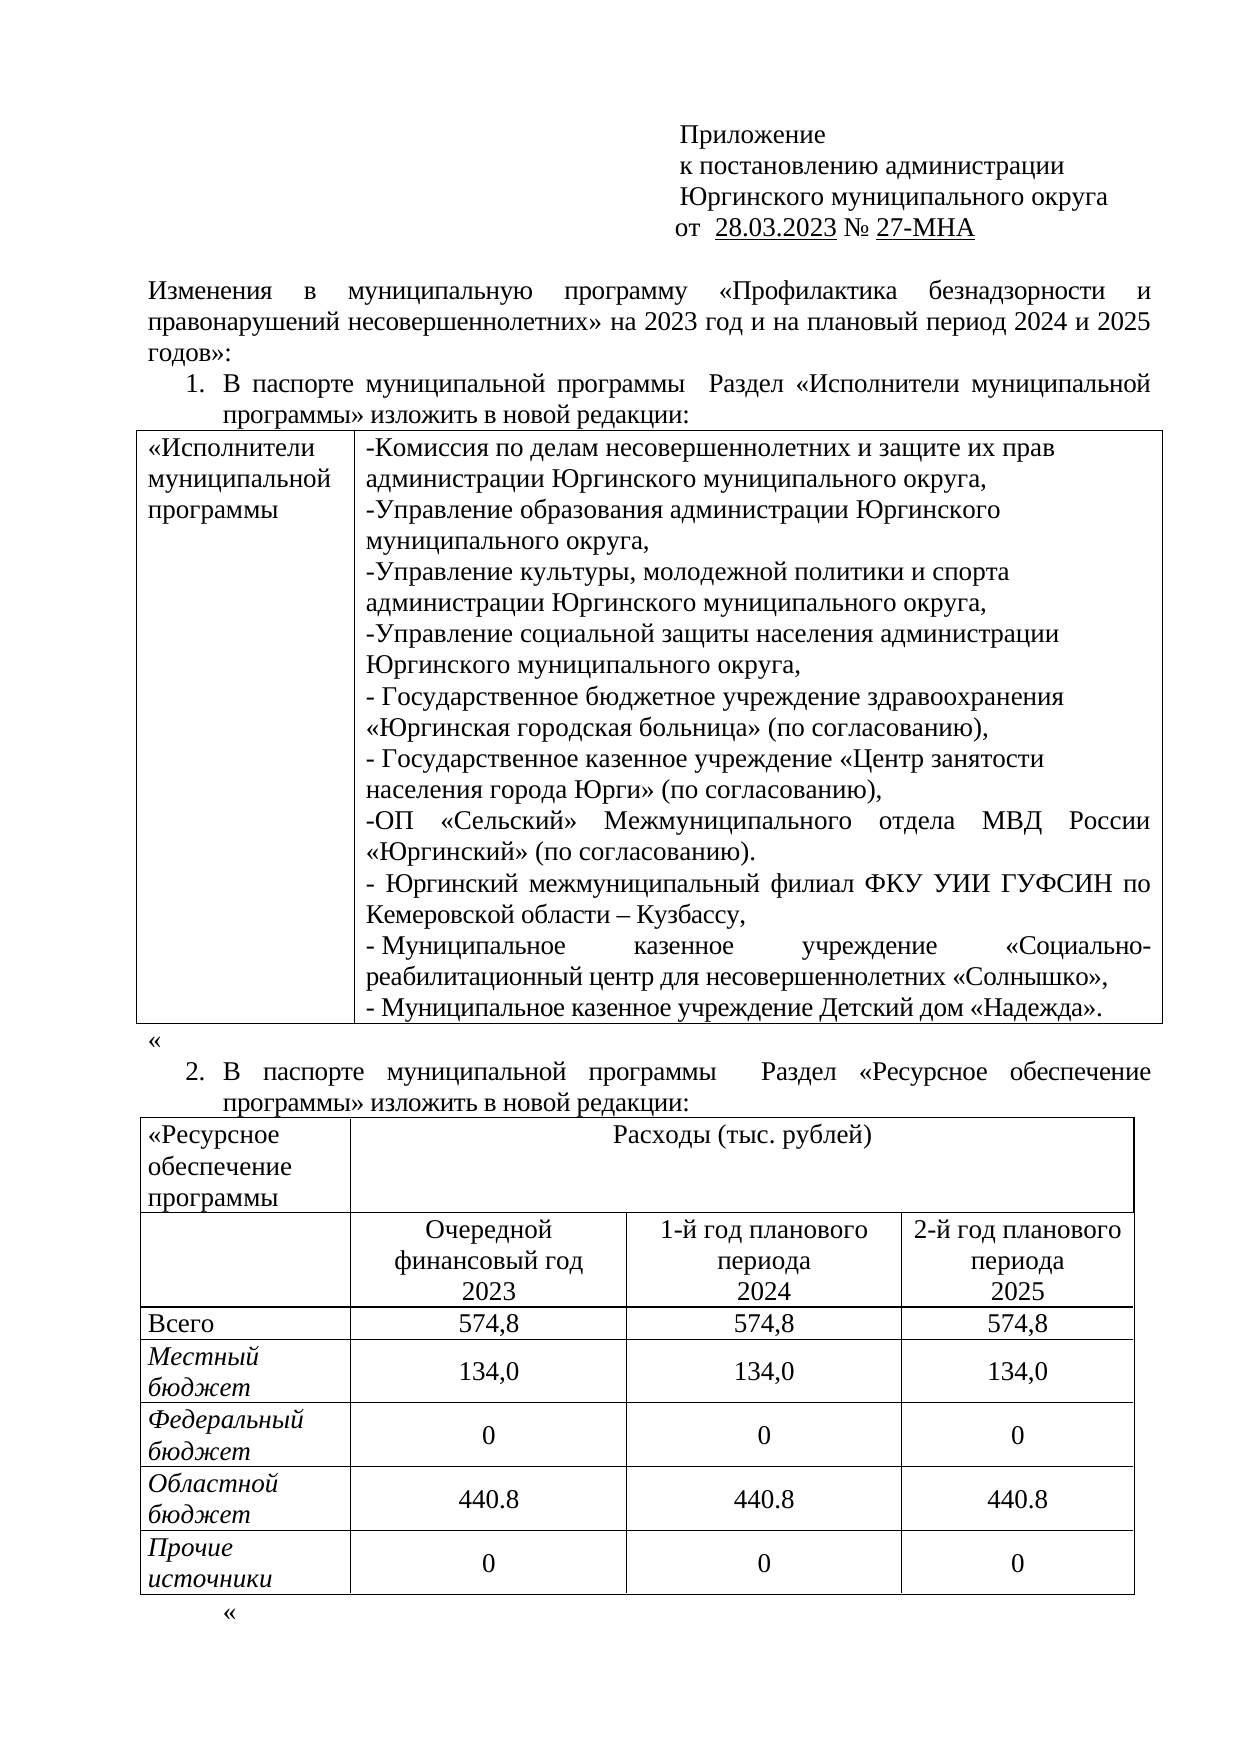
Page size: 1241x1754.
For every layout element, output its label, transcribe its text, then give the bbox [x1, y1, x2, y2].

table_cell Всего [141, 1308, 350, 1338]
table_cell 134,0 [351, 1340, 626, 1402]
table_header «Ресурсное обеспечение программы [141, 1118, 350, 1212]
list В паспорте муниципальной программы Раздел «Исполнители муниципальной программы» изложить в новой редакции: [185, 367, 1152, 429]
table_header «Исполнители муниципальной программы [137, 431, 354, 1022]
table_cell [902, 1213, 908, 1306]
table_cell 440.8 [627, 1467, 901, 1529]
text Юргинского муниципального округа [679, 180, 1152, 212]
table_cell Местный бюджет [141, 1340, 350, 1402]
table_cell Областной бюджет [141, 1467, 350, 1529]
table_cell [141, 1213, 350, 1306]
text « [148, 1024, 1152, 1054]
table_cell 440.8 [902, 1466, 1134, 1529]
text « [223, 1595, 1152, 1626]
table_cell 0 [627, 1531, 901, 1593]
text Изменения в муниципальную программу «Профилактика безнадзорности и правонарушений несовершеннолетних» на 2023 год и на плановый период 2024 и 2025 годов»: [148, 274, 1152, 367]
table_cell 0 [902, 1530, 1134, 1593]
table_cell 0 [351, 1403, 626, 1466]
text к постановлению администрации [679, 149, 1152, 180]
list В паспорте муниципальной программы Раздел «Ресурсное обеспечение программы» изложить в новой редакции: [185, 1054, 1152, 1117]
table_cell Федеральный бюджет [141, 1403, 350, 1466]
text от 28.03.2023 № 27-МНА [148, 212, 1152, 243]
table_cell 440.8 [351, 1467, 626, 1529]
table_cell Прочие источники [141, 1531, 350, 1593]
text Приложение [679, 118, 1152, 149]
table_cell 0 [627, 1403, 901, 1466]
table_cell 0 [902, 1402, 1134, 1466]
table_header -Комиссия по делам несовершеннолетних и защите их прав администрации Юргинского муниципального округа, -Управление образования администрации Юргинского муниципального округа, -Управление культуры, молодежной политики и спорта администрации Юргинского муниципального округа, -Управление социальной защиты населения администрации Юргинского муниципального округа, - Государственное бюджетное учреждение здравоохранения «Юргинская городская больница» (по согласованию), - Государственное казенное учреждение «Центр занятости населения города Юрги» (по согласованию), -ОП «Сельский» Межмуниципального отдела МВД России «Юргинский» (по согласованию). - Юргинский межмуниципальный филиал ФКУ УИИ ГУФСИН по Кемеровской области – Кузбассу, -.Муниципальное казенное учреждение «Социально-реабилитационный центр для несовершеннолетних «Солнышко», - Муниципальное казенное учреждение Детский дом «Надежда». [355, 431, 1162, 1022]
table_cell 134,0 [902, 1339, 1134, 1402]
table_cell 0 [351, 1531, 626, 1593]
table_header Расходы (тыс. рублей) [351, 1118, 1133, 1212]
table_cell 134,0 [627, 1340, 901, 1402]
